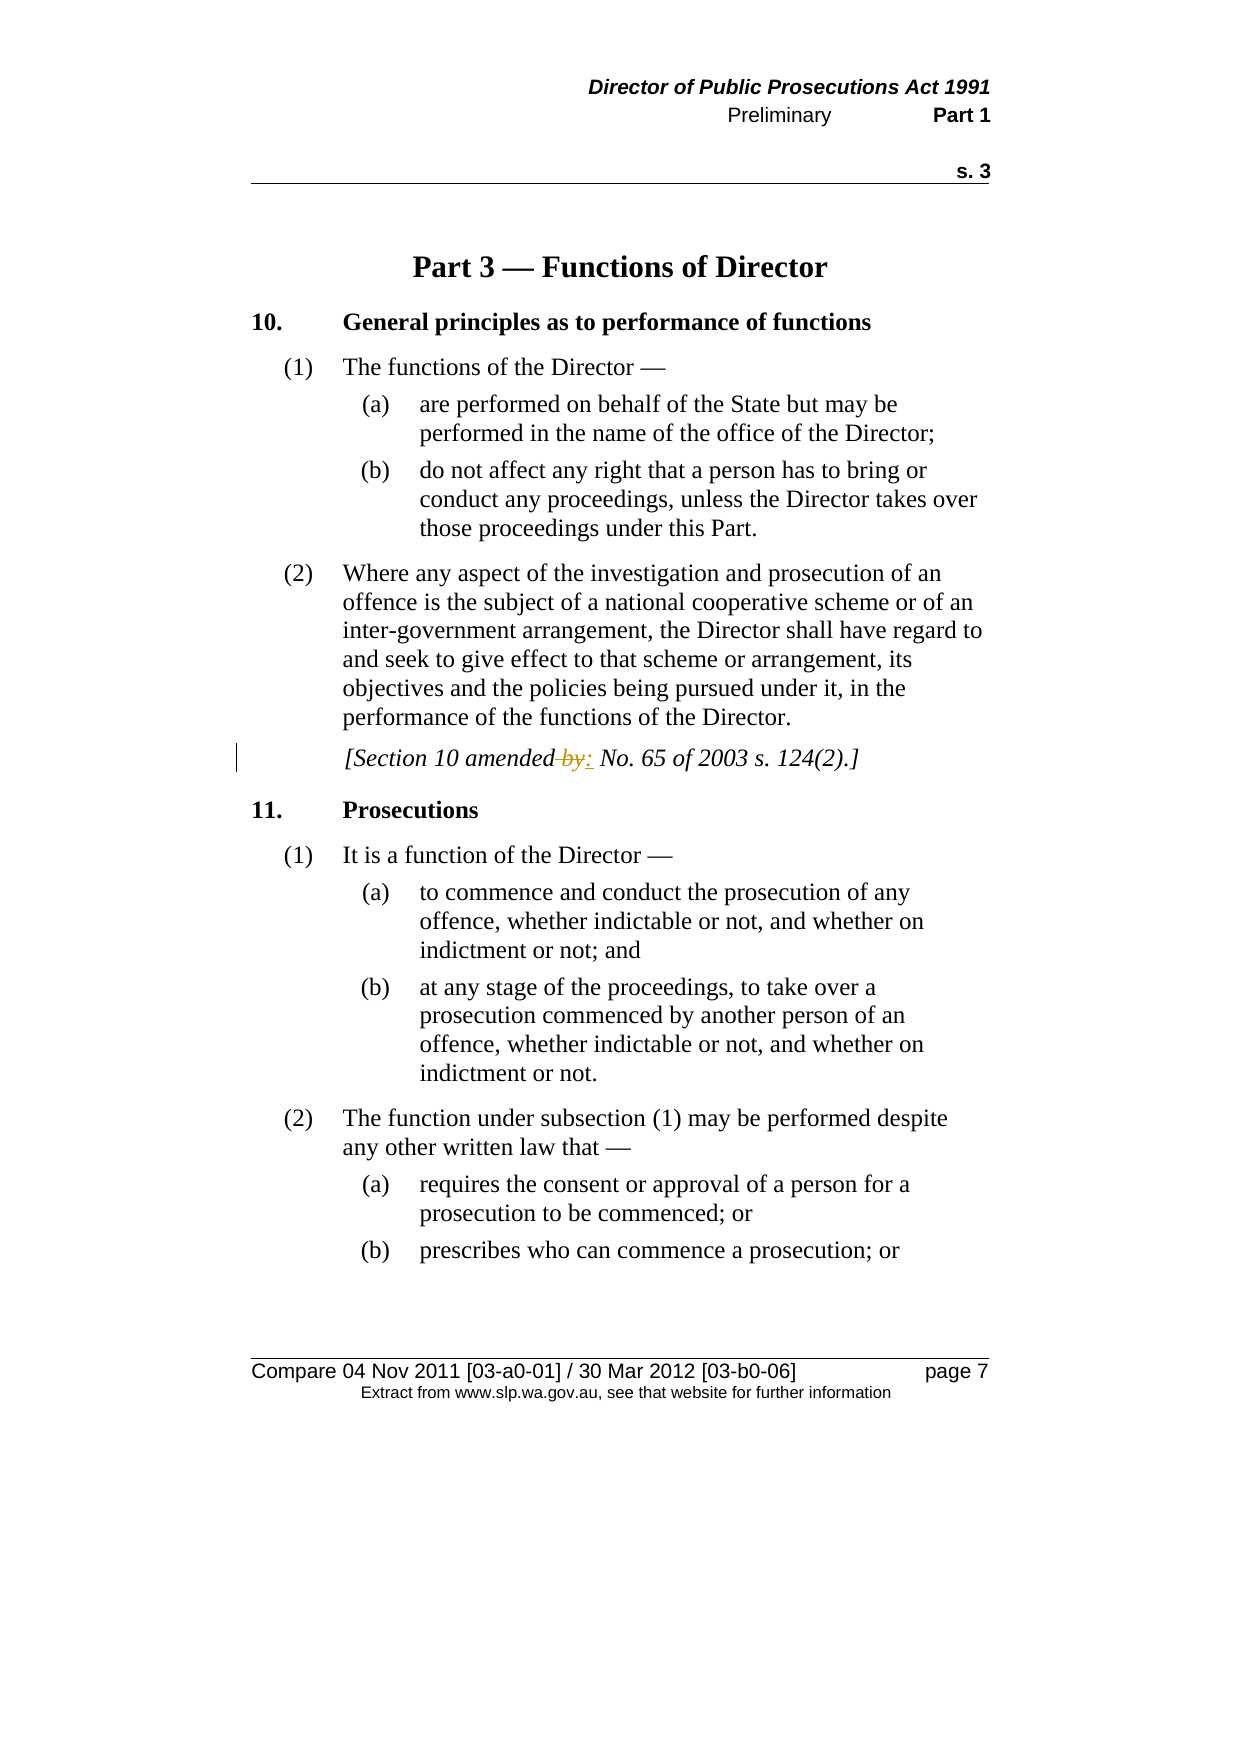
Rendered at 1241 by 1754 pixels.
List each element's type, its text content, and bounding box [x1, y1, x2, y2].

text (b) prescribes who can commence a prosecution; or [251, 1235, 989, 1264]
text (a) requires the consent or approval of a person for a prosecution to be commenced; or [251, 1169, 989, 1227]
text (2) The function under subsection (1) may be performed despite any other written law that — [251, 1103, 989, 1161]
text (1) It is a function of the Director — [251, 840, 989, 869]
text (b) at any stage of the proceedings, to take over a prosecution commenced by another person of an offence, whether indictable or not, and whether on indictment or not. [251, 972, 989, 1087]
subtitle 10. General principles as to performance of functions [251, 307, 989, 336]
text (a) are performed on behalf of the State but may be performed in the name of the office of the Director; [251, 389, 989, 447]
text [Section 10 amended No. 65 of 2003 s. 124(2).] [251, 743, 989, 772]
subtitle Part 3 — Functions of Director [251, 248, 989, 284]
text (1) The functions of the Director — [251, 352, 989, 381]
subtitle 11. Prosecutions [251, 795, 989, 823]
text (b) do not affect any right that a person has to bring or conduct any proceedings, unless the Director takes over those proceedings under this Part. [251, 455, 989, 541]
text (a) to commence and conduct the prosecution of any offence, whether indictable or not, and whether on indictment or not; and [251, 877, 989, 963]
text (2) Where any aspect of the investigation and prosecution of an offence is the subject of a national cooperative scheme or of an inter-government arrangement, the Director shall have regard to and seek to give effect to that scheme or arrangement, its objectives and the policies being pursued under it, in the performance of the functions of the Director. [251, 558, 989, 731]
